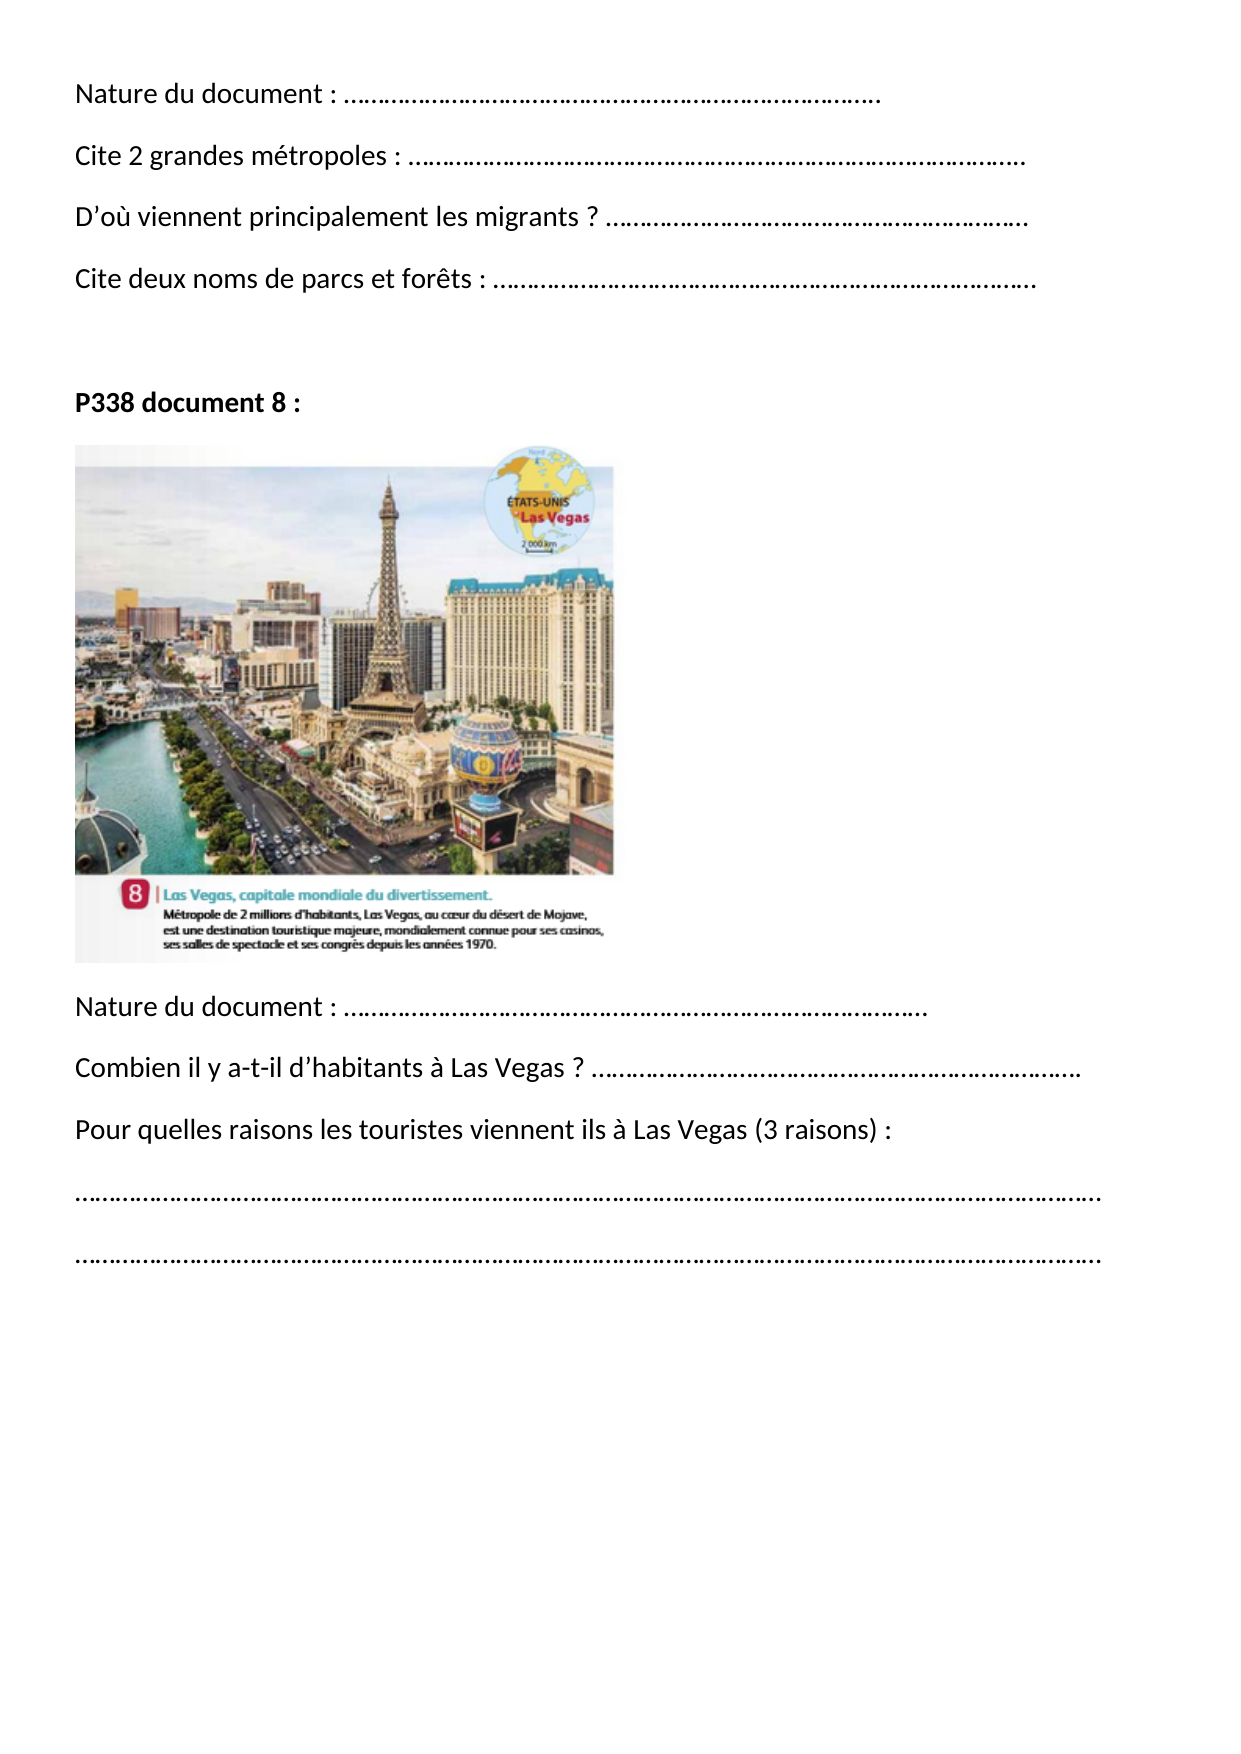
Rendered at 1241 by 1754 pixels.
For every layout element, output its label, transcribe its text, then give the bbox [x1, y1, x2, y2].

text Combien il y a-t-il d’habitants à Las Vegas ? ………………………………………………………………. [75, 1049, 1165, 1085]
picture [75, 445, 625, 963]
text Pour quelles raisons les touristes viennent ils à Las Vegas (3 raisons) : [75, 1111, 1165, 1147]
text Nature du document : …………………………………………………………………….. [75, 75, 1165, 111]
text Cite deux noms de parcs et forêts : ……………………………………………………………………… [75, 260, 1165, 296]
text ……………………………………………………………………………………………………………………………………… [75, 1235, 1165, 1271]
text P338 document 8 : [75, 384, 1165, 419]
text D’où viennent principalement les migrants ? ……………………………………………………… [75, 198, 1165, 234]
text Nature du document : …………………………………………………………………………… [75, 988, 1165, 1023]
text Cite 2 grandes métropoles : ……………………………………………………………………………….. [75, 137, 1165, 172]
text ……………………………………………………………………………………………………………………………………… [75, 1173, 1165, 1209]
